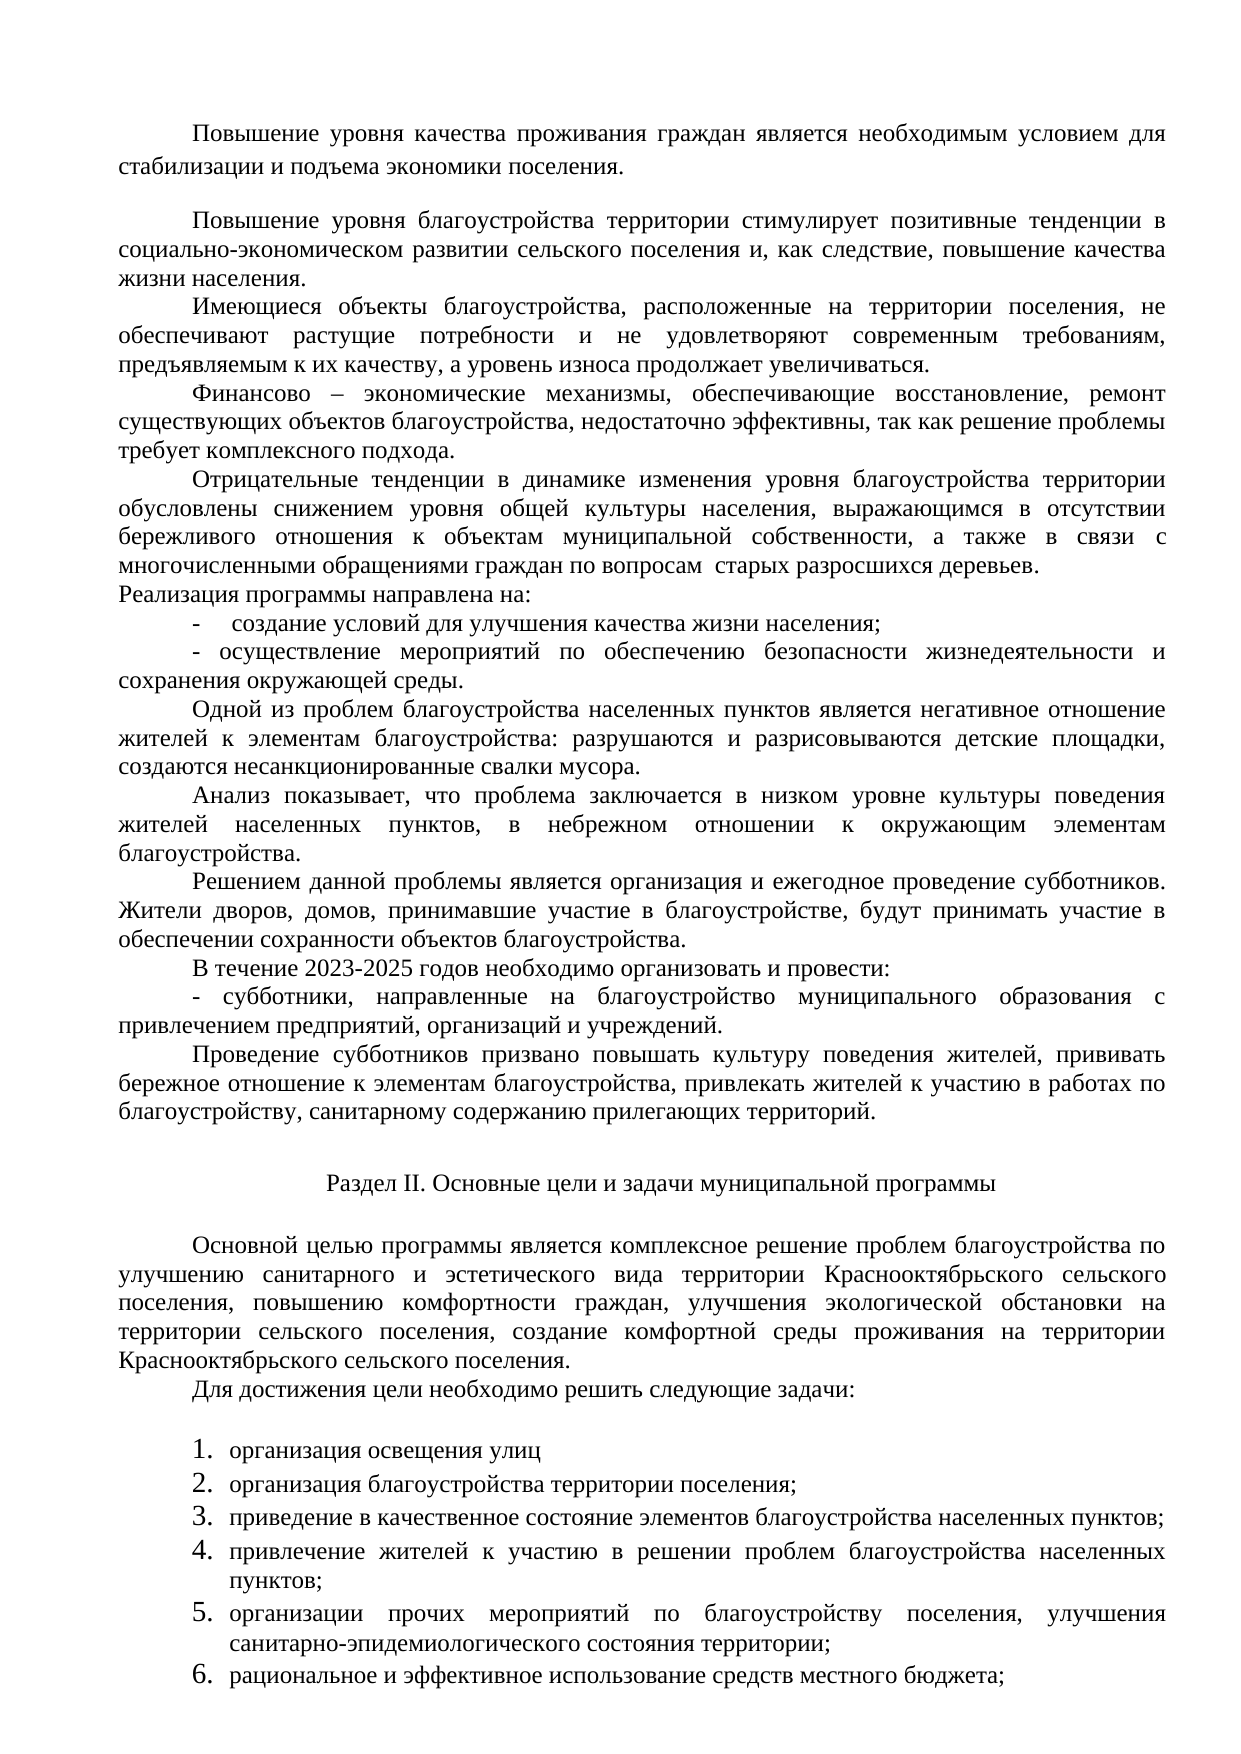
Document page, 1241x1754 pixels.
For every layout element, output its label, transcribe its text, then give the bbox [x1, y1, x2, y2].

text Повышение уровня качества проживания граждан является необходимым условием для стабилизации и подъема экономики поселения. [118, 118, 1167, 180]
text Основной целью программы является комплексное решение проблем благоустройства по улучшению санитарного и эстетического вида территории Краснооктябрьского сельского поселения, повышению комфортности граждан, улучшения экологической обстановки на территории сельского поселения, создание комфортной среды проживания на территории Краснооктябрьского сельского поселения. [118, 1230, 1167, 1374]
list организация благоустройства территории поселения; [192, 1465, 1167, 1498]
text Реализация программы направлена на: [118, 579, 1167, 608]
text В течение 2023-2025 годов необходимо организовать и провести: [118, 953, 1167, 981]
text - создание условий для улучшения качества жизни населения; [118, 608, 1167, 636]
text - субботники, направленные на благоустройство муниципального образования с привлечением предприятий, организаций и учреждений. [118, 981, 1167, 1039]
text Повышение уровня благоустройства территории стимулирует позитивные тенденции в социально-экономическом развитии сельского поселения и, как следствие, повышение качества жизни населения. [118, 205, 1167, 291]
text Для достижения цели необходимо решить следующие задачи: [118, 1374, 1167, 1402]
text Имеющиеся объекты благоустройства, расположенные на территории поселения, не обеспечивают растущие потребности и не удовлетворяют современным требованиям, предъявляемым к их качеству, а уровень износа продолжает увеличиваться. [118, 291, 1167, 378]
list организации прочих мероприятий по благоустройству поселения, улучшения санитарно-эпидемиологического состояния территории; [192, 1594, 1167, 1656]
list организация освещения улиц [192, 1431, 1167, 1465]
list привлечение жителей к участию в решении проблем благоустройства населенных пунктов; [192, 1532, 1167, 1594]
text Одной из проблем благоустройства населенных пунктов является негативное отношение жителей к элементам благоустройства: разрушаются и разрисовываются детские площадки, создаются несанкционированные свалки мусора. [118, 694, 1167, 780]
list приведение в качественное состояние элементов благоустройства населенных пунктов; [192, 1498, 1167, 1532]
text - осуществление мероприятий по обеспечению безопасности жизнедеятельности и сохранения окружающей среды. [118, 636, 1167, 694]
text Проведение субботников призвано повышать культуру поведения жителей, прививать бережное отношение к элементам благоустройства, привлекать жителей к участию в работах по благоустройству, санитарному содержанию прилегающих территорий. [118, 1039, 1167, 1125]
text Анализ показывает, что проблема заключается в низком уровне культуры поведения жителей населенных пунктов, в небрежном отношении к окружающим элементам благоустройства. [118, 780, 1167, 866]
text Финансово – экономические механизмы, обеспечивающие восстановление, ремонт существующих объектов благоустройства, недостаточно эффективны, так как решение проблемы требует комплексного подхода. [118, 378, 1167, 464]
text Отрицательные тенденции в динамике изменения уровня благоустройства территории обусловлены снижением уровня общей культуры населения, выражающимся в отсутствии бережливого отношения к объектам муниципальной собственности, а также в связи с многочисленными обращениями граждан по вопросам старых разросшихся деревьев. [118, 464, 1167, 579]
text Раздел II. Основные цели и задачи муниципальной программы [156, 1168, 1167, 1197]
list рациональное и эффективное использование средств местного бюджета; [192, 1656, 1167, 1690]
text Решением данной проблемы является организация и ежегодное проведение субботников. Жители дворов, домов, принимавшие участие в благоустройстве, будут принимать участие в обеспечении сохранности объектов благоустройства. [118, 866, 1167, 953]
